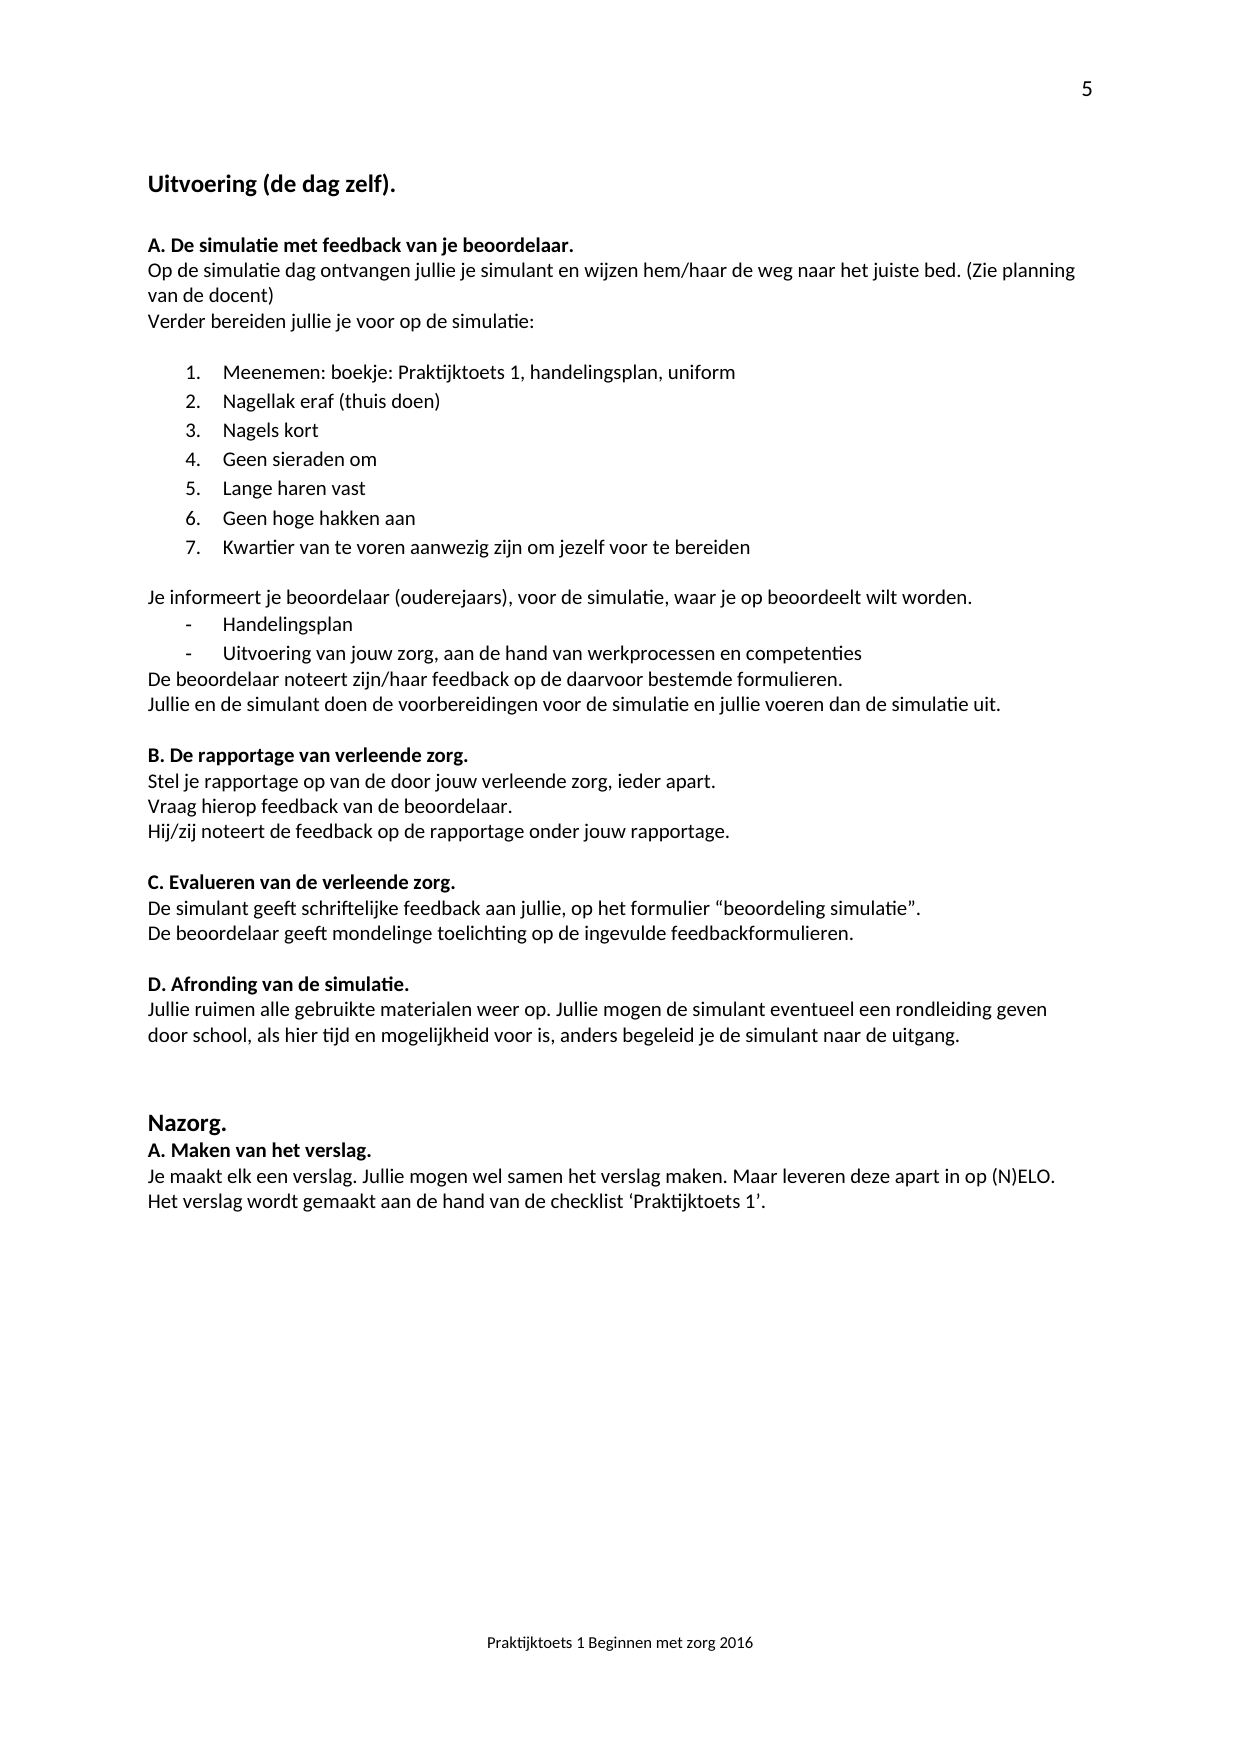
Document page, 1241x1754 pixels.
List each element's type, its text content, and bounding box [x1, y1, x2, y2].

list Handelingsplan [185, 609, 1093, 638]
text B. De rapportage van verleende zorg. [148, 742, 1093, 768]
text Je maakt elk een verslag. Jullie mogen wel samen het verslag maken. Maar leveren deze apart in op (N)ELO. [148, 1163, 1093, 1188]
text De simulant geeft schriftelijke feedback aan jullie, op het formulier “beoordeling simulatie”. [148, 895, 1093, 920]
text C. Evalueren van de verleende zorg. [148, 869, 1093, 895]
text Het verslag wordt gemaakt aan de hand van de checklist ‘Praktijktoets 1’. [148, 1188, 1093, 1214]
list Nagels kort [185, 417, 1093, 443]
subtitle Uitvoering (de dag zelf). [148, 168, 1093, 199]
list Nagellak eraf (thuis doen) [185, 388, 1093, 413]
text De beoordelaar geeft mondelinge toelichting op de ingevulde feedbackformulieren. [148, 920, 1093, 946]
list Kwartier van te voren aanwezig zijn om jezelf voor te bereiden [185, 534, 1093, 559]
text Je informeert je beoordelaar (ouderejaars), voor de simulatie, waar je op beoordeelt wilt worden. [148, 584, 1093, 609]
text A. De simulatie met feedback van je beoordelaar. [148, 232, 1093, 257]
list Geen hoge hakken aan [185, 505, 1093, 530]
text Op de simulatie dag ontvangen jullie je simulant en wijzen hem/haar de weg naar het juiste bed. (Zie planning van de docent) [148, 257, 1093, 308]
list Lange haren vast [185, 476, 1093, 501]
list Meenemen: boekje: Praktijktoets 1, handelingsplan, uniform [185, 359, 1093, 384]
list Uitvoering van jouw zorg, aan de hand van werkprocessen en competenties [185, 638, 1093, 666]
text Jullie ruimen alle gebruikte materialen weer op. Jullie mogen de simulant eventueel een rondleiding geven door school, als hier tijd en mogelijkheid voor is, anders begeleid je de simulant naar de uitgang. [148, 997, 1093, 1047]
text Nazorg. A. Maken van het verslag. [148, 1107, 1093, 1163]
list Geen sieraden om [185, 446, 1093, 472]
text D. Afronding van de simulatie. [148, 971, 1093, 997]
text De beoordelaar noteert zijn/haar feedback op de daarvoor bestemde formulieren. [148, 666, 1093, 692]
text Jullie en de simulant doen de voorbereidingen voor de simulatie en jullie voeren dan de simulatie uit. [148, 692, 1093, 717]
text Stel je rapportage op van de door jouw verleende zorg, ieder apart. [148, 768, 1093, 793]
text Vraag hierop feedback van de beoordelaar. [148, 793, 1093, 819]
text Hij/zij noteert de feedback op de rapportage onder jouw rapportage. [148, 819, 1093, 844]
text Verder bereiden jullie je voor op de simulatie: [148, 308, 1093, 333]
